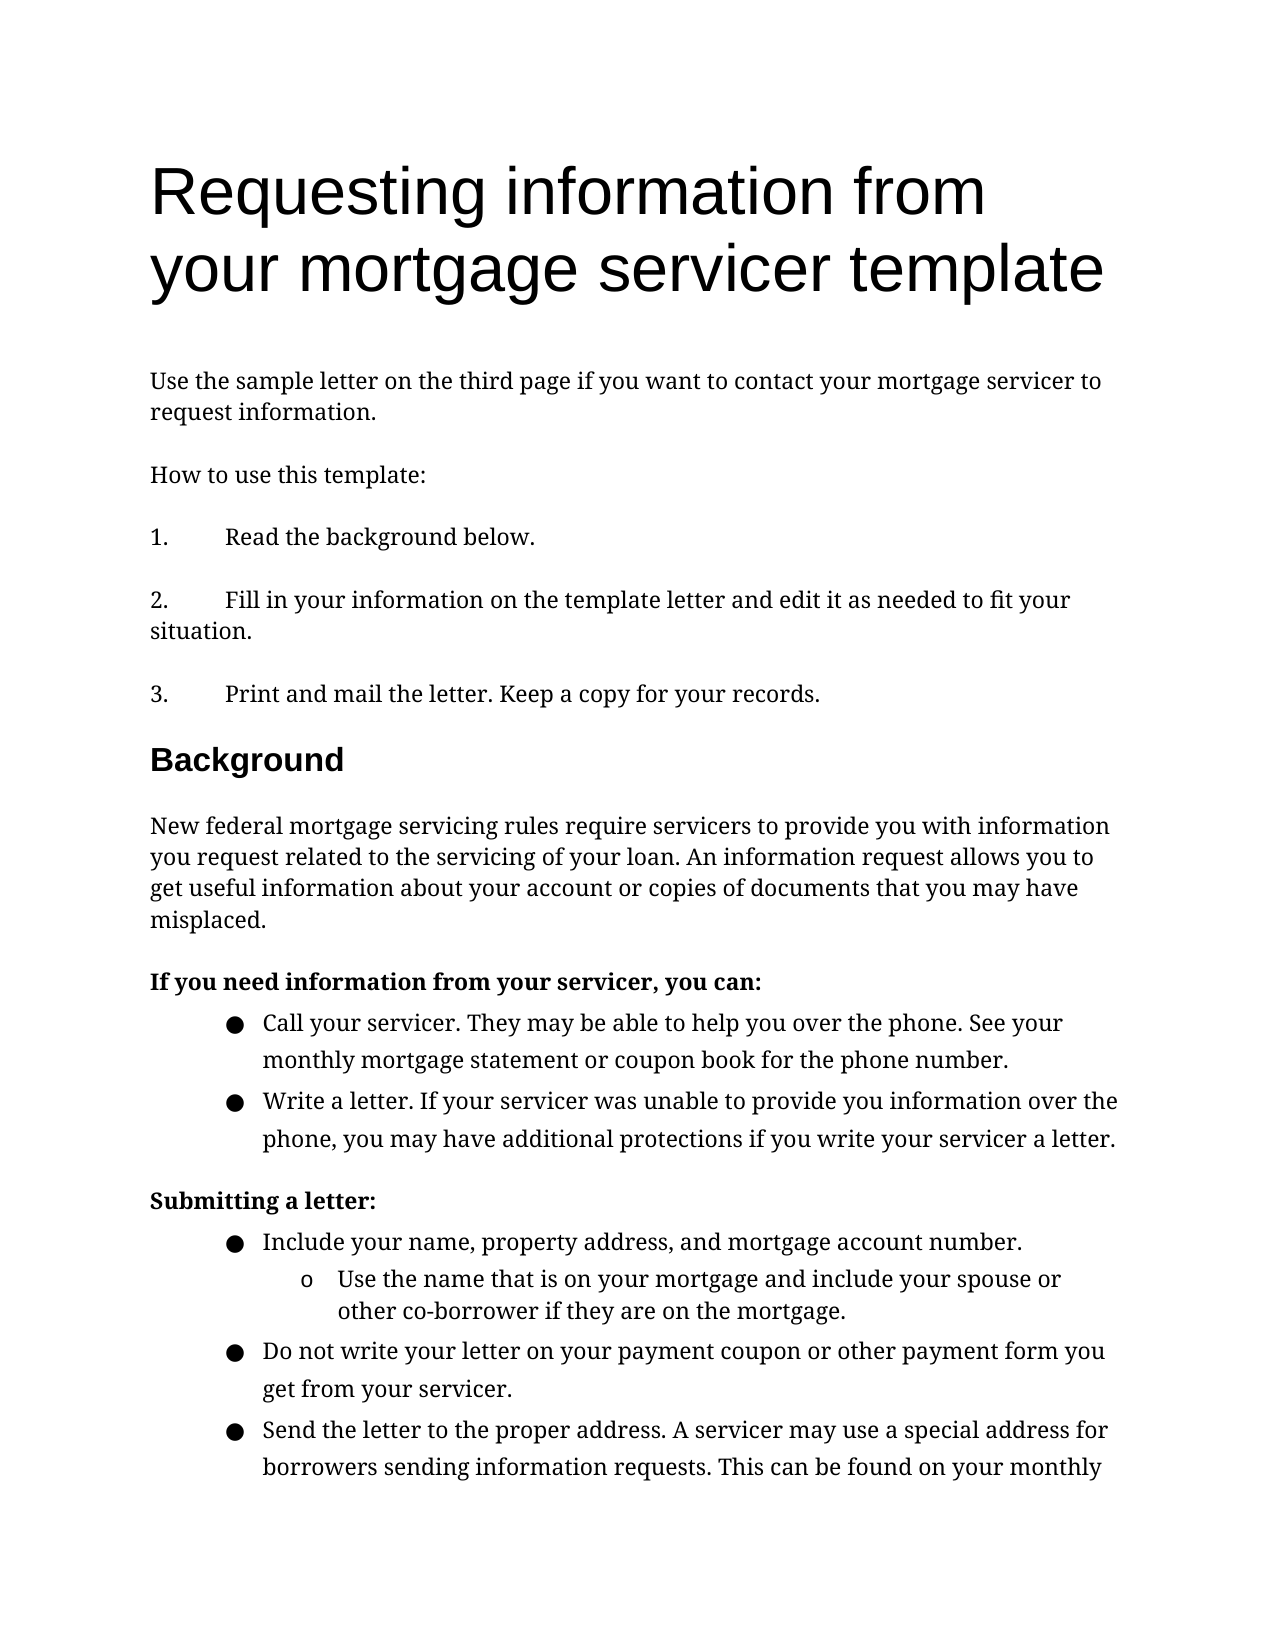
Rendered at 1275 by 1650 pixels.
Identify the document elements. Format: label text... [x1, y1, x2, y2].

list Include your name, property address, and mortgage account number. [225, 1216, 1125, 1263]
list Use the name that is on your mortgage and include your spouse or other co-borrower if they are on the mortgage. [300, 1263, 1125, 1326]
text New federal mortgage servicing rules require servicers to provide you with information you request related to the servicing of your loan. An information request allows you to get useful information about your account or copies of documents that you may have misplaced. [150, 810, 1125, 935]
text How to use this template: [150, 459, 1125, 490]
list Write a letter. If your servicer was unable to provide you information over the phone, you may have additional protections if you write your servicer a letter. [225, 1076, 1125, 1154]
text Use the sample letter on the third page if you want to contact your mortgage servicer to request information. [150, 365, 1125, 428]
text 1. Read the background below. [150, 521, 1125, 553]
list Do not write your letter on your payment coupon or other payment form you get from your servicer. [225, 1326, 1125, 1404]
text If you need information from your servicer, you can: [150, 966, 1125, 997]
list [225, 1404, 1125, 1482]
text Requesting information from your mortgage servicer template [150, 152, 1127, 305]
text Background [150, 740, 1125, 778]
list Call your servicer. They may be able to help you over the phone. See your monthly mortgage statement or coupon book for the phone number. [225, 997, 1125, 1076]
text Submitting a letter: [150, 1185, 1125, 1216]
text 2. Fill in your information on the template letter and edit it as needed to fit your situation. [150, 584, 1125, 646]
text 3. Print and mail the letter. Keep a copy for your records. [150, 678, 1125, 709]
